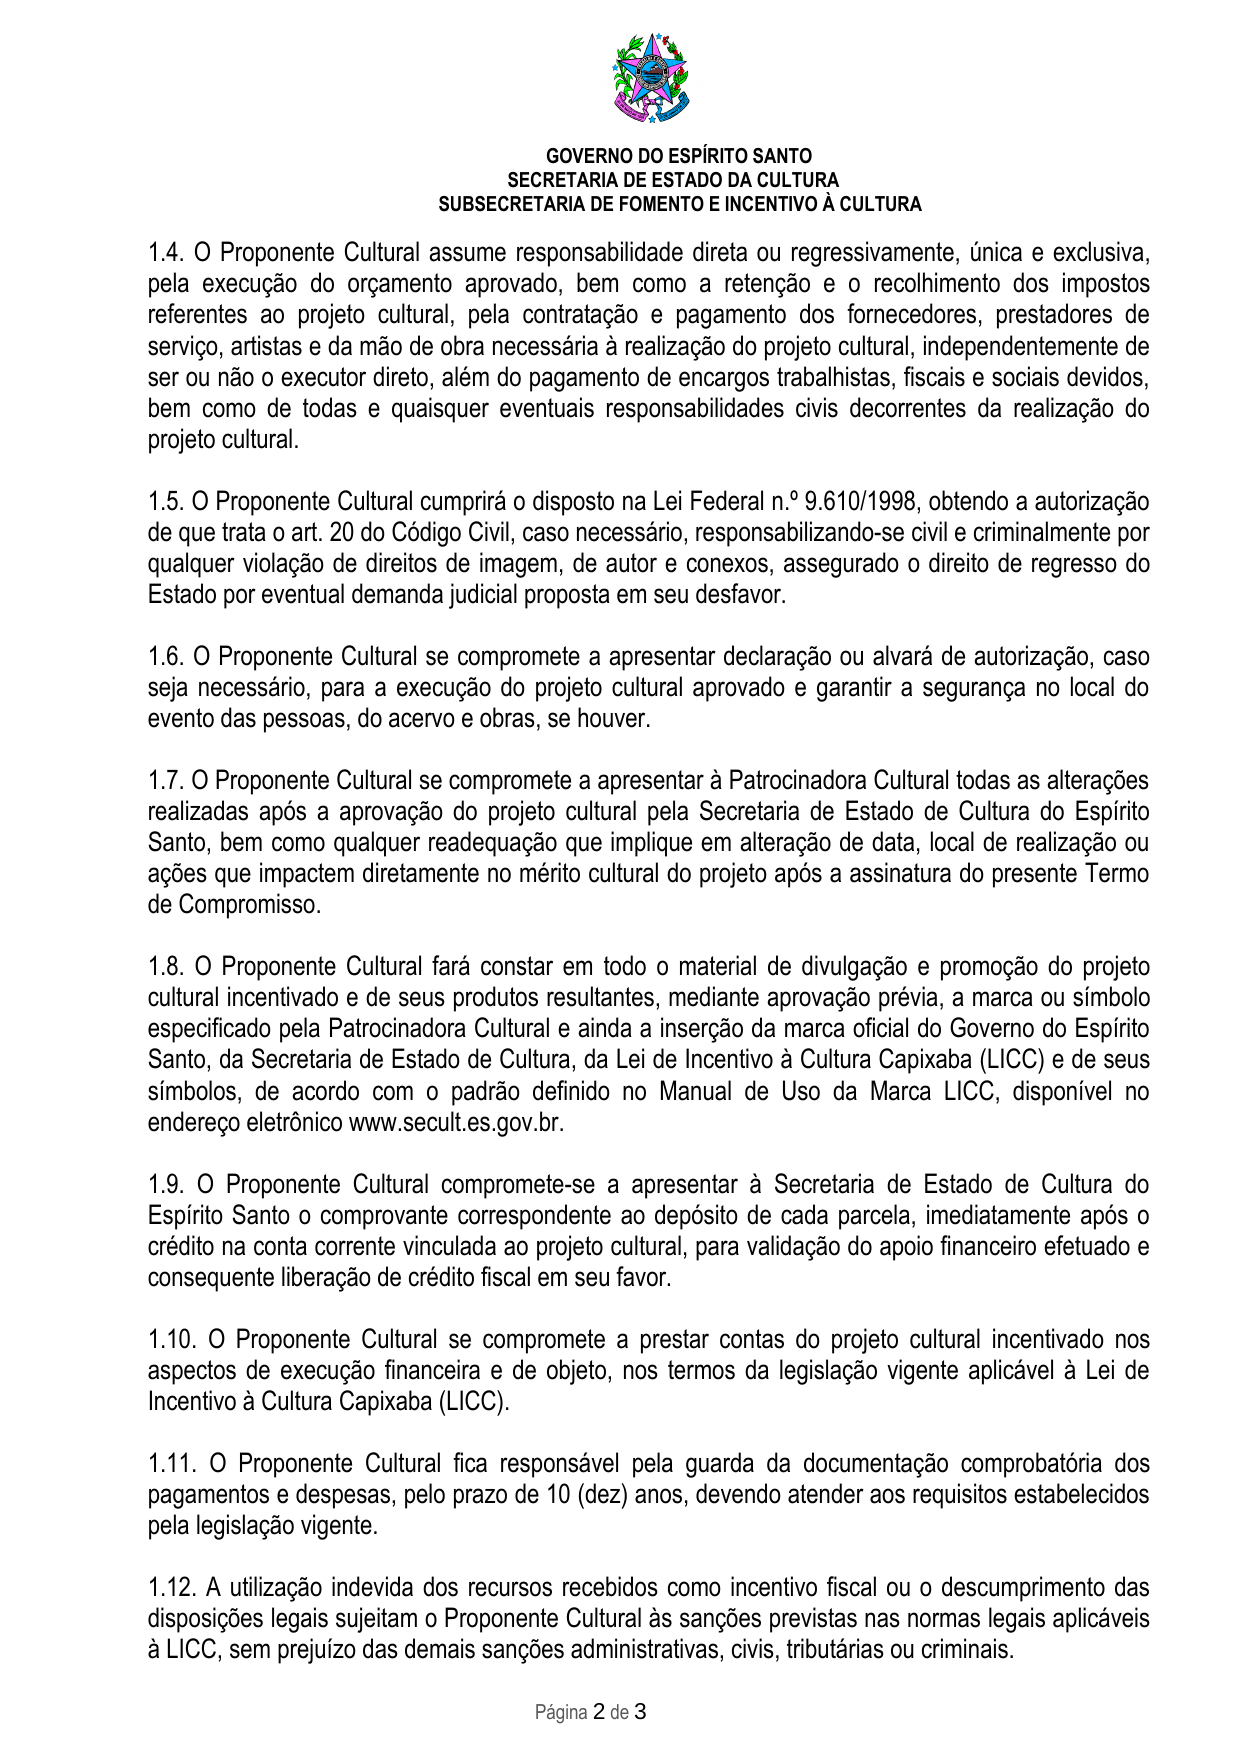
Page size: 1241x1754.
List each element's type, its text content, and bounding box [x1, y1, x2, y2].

text 1.9. O Proponente Cultural compromete-se a apresentar à Secretaria de Estado de Cultura do Espírito Santo o comprovante correspondente ao depósito de cada parcela, imediatamente após o crédito na conta corrente vinculada ao projeto cultural, para validação do apoio financeiro efetuado e consequente liberação de crédito fiscal em seu favor. [148, 1168, 1152, 1292]
picture [588, 32, 733, 142]
text 1.10. O Proponente Cultural se compromete a prestar contas do projeto cultural incentivado nos aspectos de execução financeira e de objeto, nos termos da legislação vigente aplicável à Lei de Incentivo à Cultura Capixaba (LICC). [148, 1323, 1152, 1416]
text 1.7. O Proponente Cultural se compromete a apresentar à Patrocinadora Cultural todas as alterações realizadas após a aprovação do projeto cultural pela Secretaria de Estado de Cultura do Espírito Santo, bem como qualquer readequação que implique em alteração de data, local de realização ou ações que impactem diretamente no mérito cultural do projeto após a assinatura do presente Termo de Compromisso. [148, 764, 1152, 919]
text 1.12. A utilização indevida dos recursos recebidos como incentivo fiscal ou o descumprimento das disposições legais sujeitam o Proponente Cultural às sanções previstas nas normas legais aplicáveis à LICC, sem prejuízo das demais sanções administrativas, civis, tributárias ou criminais. [148, 1571, 1152, 1664]
text 1.8. O Proponente Cultural fará constar em todo o material de divulgação e promoção do projeto cultural incentivado e de seus produtos resultantes, mediante aprovação prévia, a marca ou símbolo especificado pela Patrocinadora Cultural e ainda a inserção da marca oficial do Governo do Espírito Santo, da Secretaria de Estado de Cultura, da Lei de Incentivo à Cultura Capixaba (LICC) e de seus símbolos, de acordo com o padrão definido no Manual de Uso da Marca LICC, disponível no endereço eletrônico www.secult.es.gov.br. [148, 950, 1152, 1137]
text 1.11. O Proponente Cultural fica responsável pela guarda da documentação comprobatória dos pagamentos e despesas, pelo prazo de 10 (dez) anos, devendo atender aos requisitos estabelecidos pela legislação vigente. [148, 1447, 1152, 1540]
text 1.6. O Proponente Cultural se compromete a apresentar declaração ou alvará de autorização, caso seja necessário, para a execução do projeto cultural aprovado e garantir a segurança no local do evento das pessoas, do acervo e obras, se houver. [148, 640, 1152, 733]
text 1.4. O Proponente Cultural assume responsabilidade direta ou regressivamente, única e exclusiva, pela execução do orçamento aprovado, bem como a retenção e o recolhimento dos impostos referentes ao projeto cultural, pela contratação e pagamento dos fornecedores, prestadores de serviço, artistas e da mão de obra necessária à realização do projeto cultural, independentemente de ser ou não o executor direto, além do pagamento de encargos trabalhistas, fiscais e sociais devidos, bem como de todas e quaisquer eventuais responsabilidades civis decorrentes da realização do projeto cultural. [148, 236, 1152, 454]
text 1.5. O Proponente Cultural cumprirá o disposto na Lei Federal n.º 9.610/1998, obtendo a autorização de que trata o art. 20 do Código Civil, caso necessário, responsabilizando-se civil e criminalmente por qualquer violação de direitos de imagem, de autor e conexos, assegurado o direito de regresso do Estado por eventual demanda judicial proposta em seu desfavor. [148, 485, 1152, 609]
